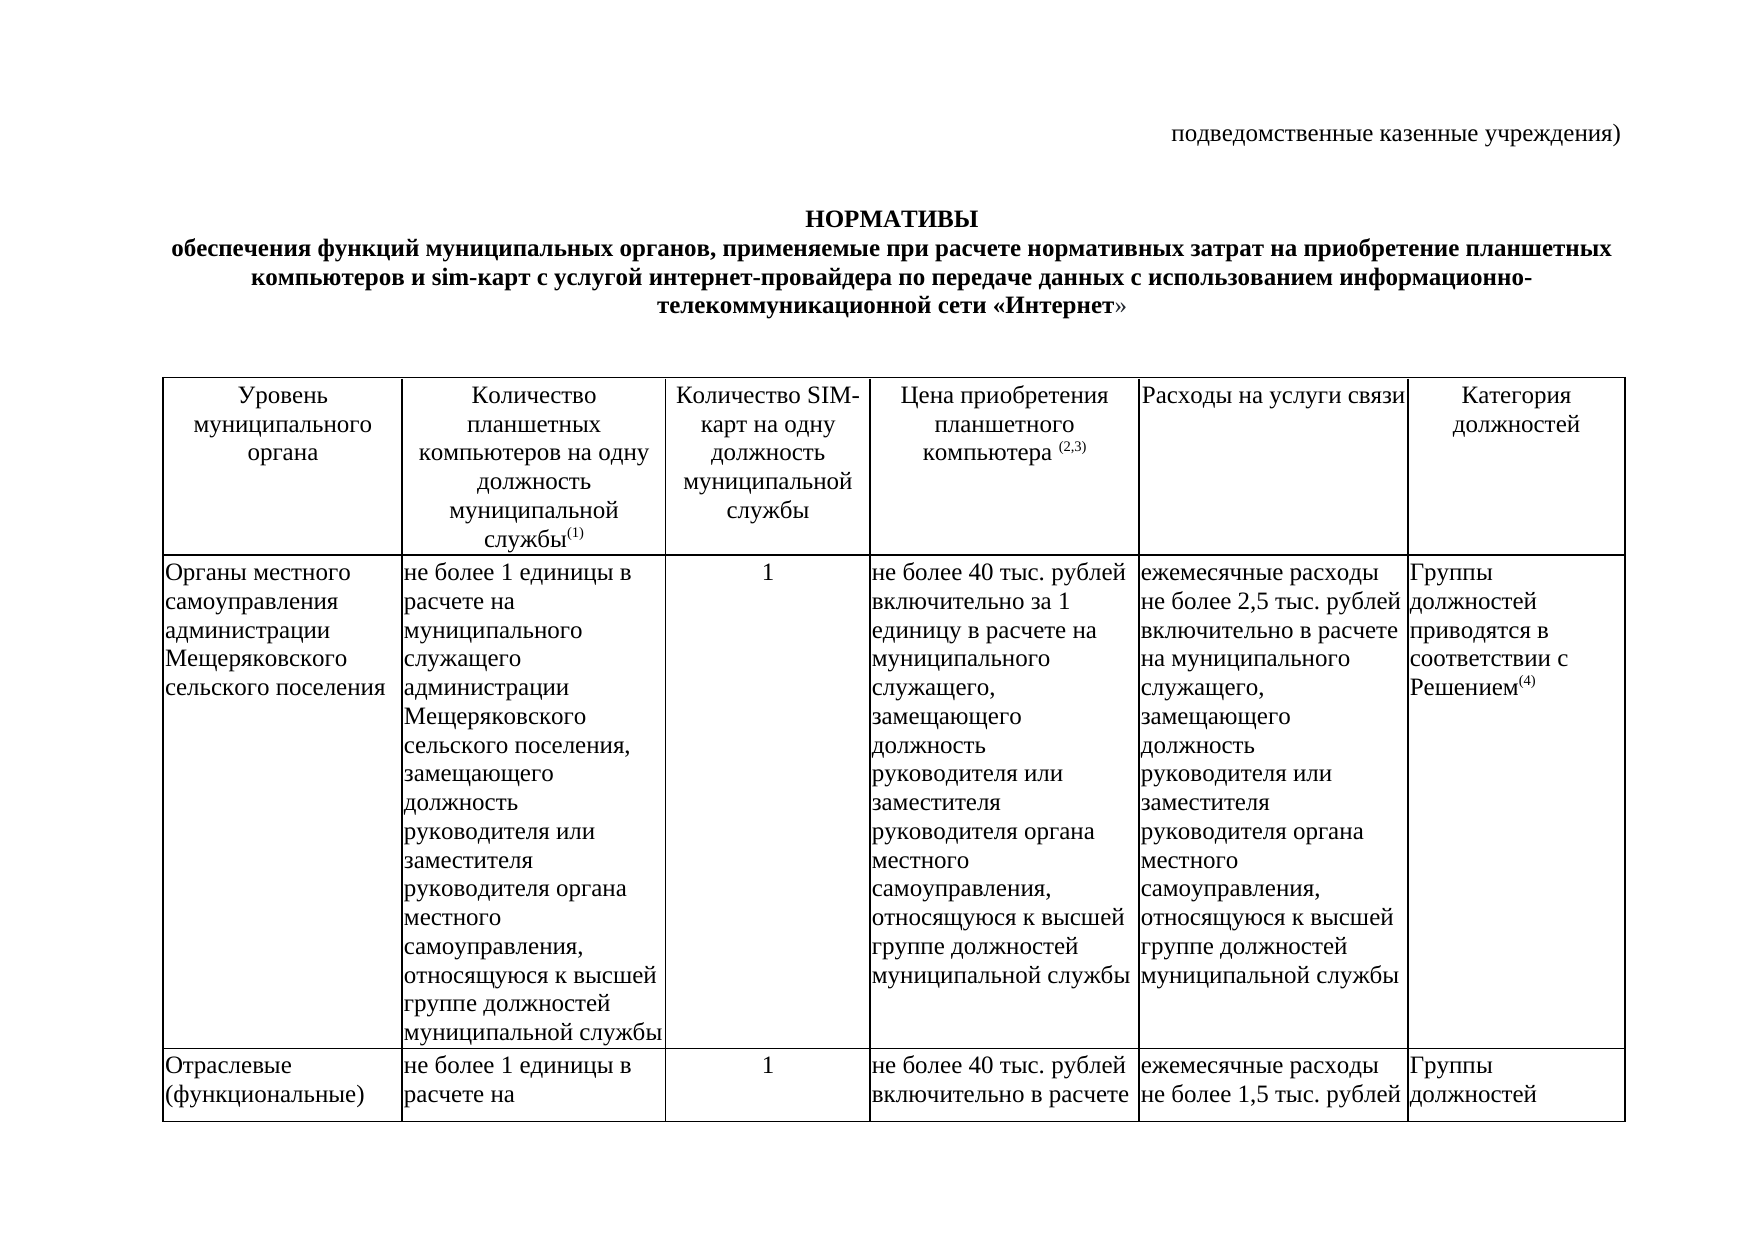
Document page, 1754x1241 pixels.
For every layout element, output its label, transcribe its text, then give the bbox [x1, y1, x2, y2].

table_cell 1 [666, 556, 869, 1047]
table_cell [403, 1049, 665, 1121]
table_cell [871, 1049, 1138, 1121]
table_header Расходы на услуги связи [1140, 378, 1408, 554]
table_header Цена приобретения планшетного компьютера (2,3) [871, 378, 1139, 554]
table_cell Группы должностей приводятся в соответствии с Решением(4) [1409, 556, 1624, 1047]
table_cell ежемесячные расходы не более 2,5 тыс. рублей включительно в расчете на муниципального служащего, замещающего должность руководителя или заместителя руководителя органа местного самоуправления, относящуюся к высшей группе должностей муниципальной службы [1140, 556, 1407, 1047]
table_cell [1140, 1049, 1407, 1121]
text подведомственные казенные учреждения) [162, 118, 1621, 147]
table_header Категория должностей [1409, 378, 1624, 554]
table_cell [1409, 1049, 1624, 1121]
text обеспечения функций муниципальных органов, применяемые при расчете нормативных затрат на приобретение планшетных компьютеров и sim-карт с услугой интернет-провайдера по передаче данных с использованием информационно-телекоммуникационной сети «Интернет» [162, 233, 1621, 319]
table_header Уровень муниципального органа [164, 378, 402, 554]
table_cell не более 1 единицы в расчете на муниципального служащего администрации Мещеряковского сельского поселения, замещающего должность руководителя или заместителя руководителя органа местного самоуправления, относящуюся к высшей группе должностей муниципальной службы [403, 556, 665, 1047]
table_cell Органы местного самоуправления администрации Мещеряковского сельского поселения [164, 556, 401, 1047]
table_cell 1 [666, 1049, 869, 1121]
table_header Количество планшетных компьютеров на одну должность муниципальной службы(1) [403, 378, 665, 554]
table_cell не более 40 тыс. рублей включительно за 1 единицу в расчете на муниципального служащего, замещающего должность руководителя или заместителя руководителя органа местного самоуправления, относящуюся к высшей группе должностей муниципальной службы [871, 556, 1138, 1047]
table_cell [164, 1049, 401, 1121]
table_header Количество SIM-карт на одну должность муниципальной службы [666, 378, 870, 554]
text НОРМАТИВЫ [162, 204, 1621, 233]
